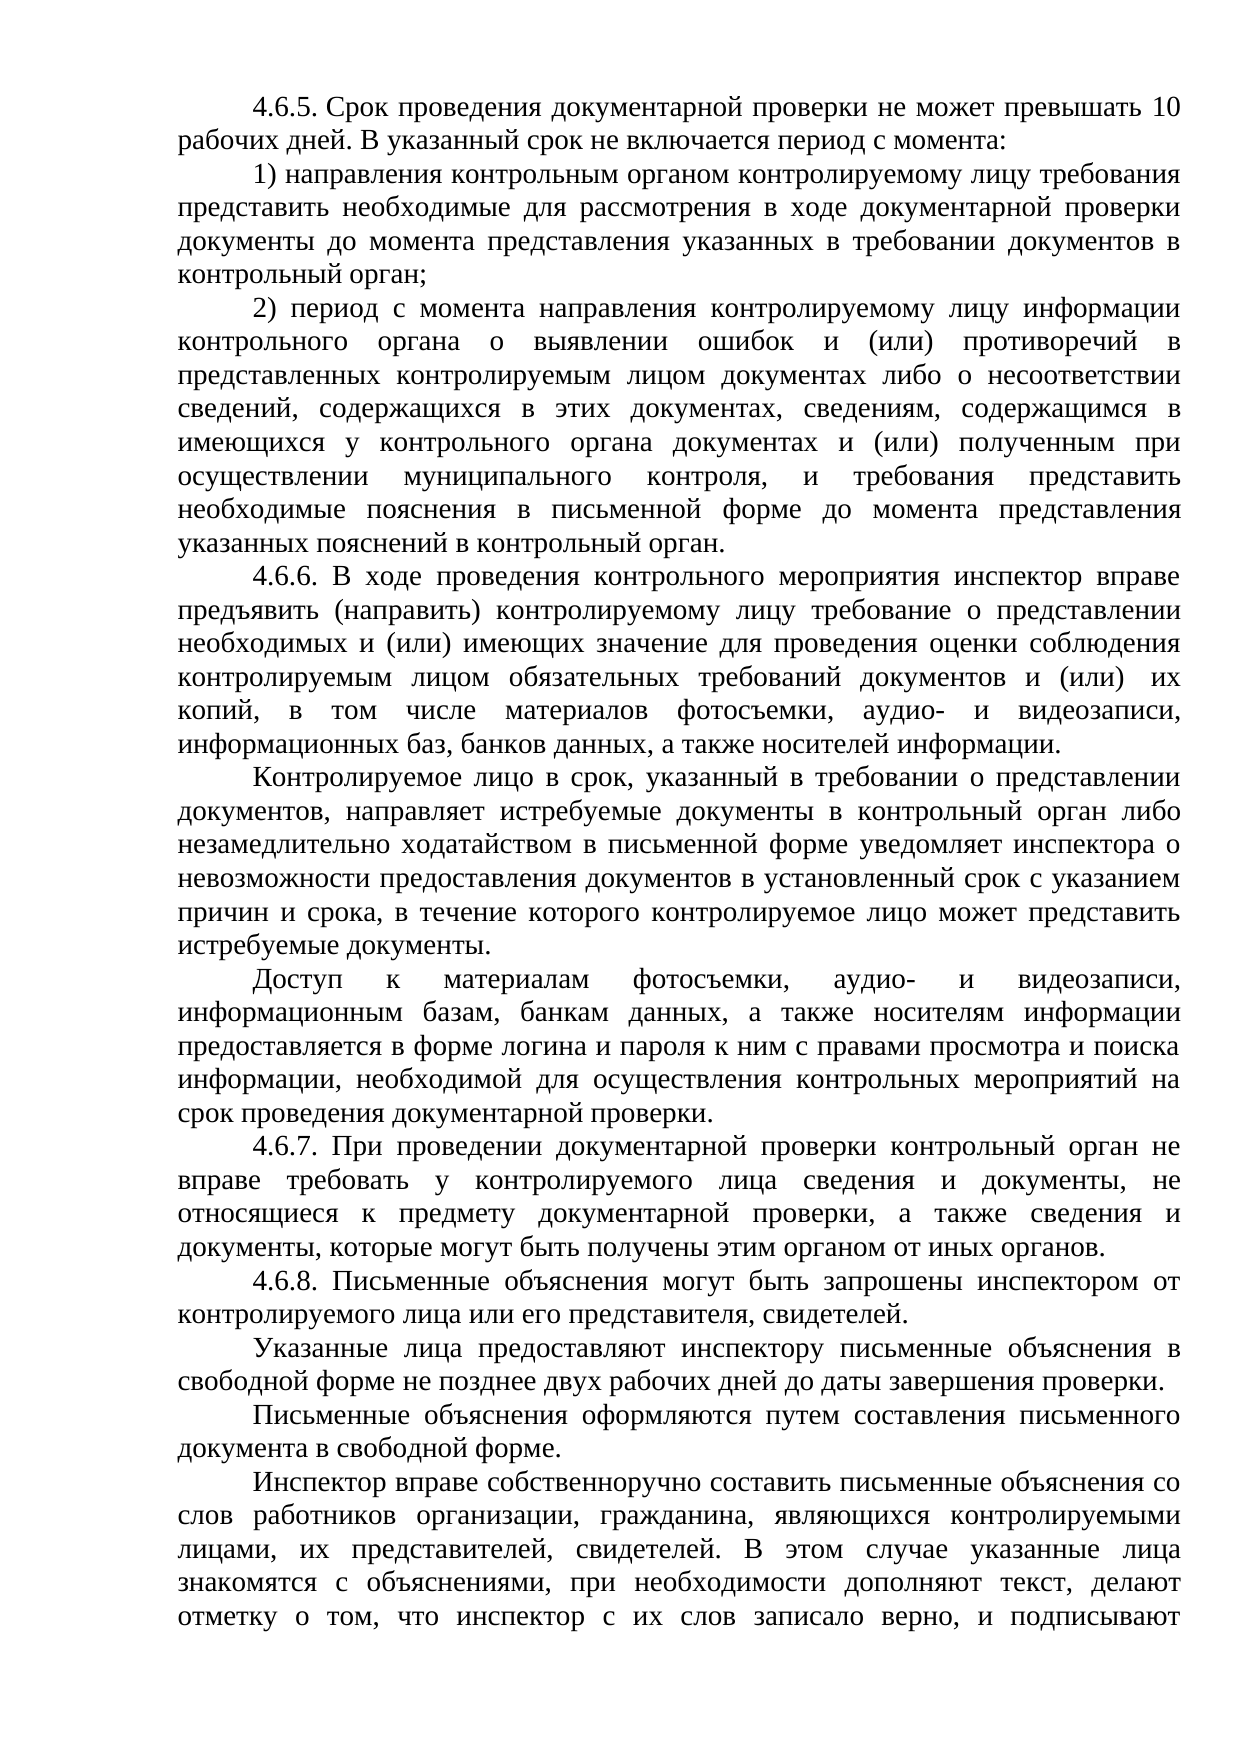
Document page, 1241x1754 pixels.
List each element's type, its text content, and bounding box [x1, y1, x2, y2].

text Указанные лица предоставляют инспектору письменные объяснения в свободной форме не позднее двух рабочих дней до даты завершения проверки. [177, 1330, 1181, 1397]
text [177, 1464, 1181, 1632]
text Доступ к материалам фотосъемки, аудио- и видеозаписи, информационным базам, банкам данных, а также носителям информации предоставляется в форме логина и пароля к ним с правами просмотра и поиска информации, необходимой для осуществления контрольных мероприятий на срок проведения документарной проверки. [177, 961, 1181, 1128]
text Письменные объяснения оформляются путем составления письменного документа в свободной форме. [177, 1397, 1181, 1464]
text 4.6.6. В ходе проведения контрольного мероприятия инспектор вправе предъявить (направить) контролируемому лицу требование о представлении необходимых и (или) имеющих значение для проведения оценки соблюдения контролируемым лицом обязательных требований документов и (или) их копий, в том числе материалов фотосъемки, аудио- и видеозаписи, информационных баз, банков данных, а также носителей информации. [177, 558, 1181, 759]
text 2) период с момента направления контролируемому лицу информации контрольного органа о выявлении ошибок и (или) противоречий в представленных контролируемым лицом документах либо о несоответствии сведений, содержащихся в этих документах, сведениям, содержащимся в имеющихся у контрольного органа документах и (или) полученным при осуществлении муниципального контроля, и требования представить необходимые пояснения в письменной форме до момента представления указанных пояснений в контрольный орган. [177, 290, 1181, 558]
text 1) направления контрольным органом контролируемому лицу требования представить необходимые для рассмотрения в ходе документарной проверки документы до момента представления указанных в требовании документов в контрольный орган; [177, 156, 1181, 290]
text 4.6.8. Письменные объяснения могут быть запрошены инспектором от контролируемого лица или его представителя, свидетелей. [177, 1263, 1181, 1330]
text 4.6.7. При проведении документарной проверки контрольный орган не вправе требовать у контролируемого лица сведения и документы, не относящиеся к предмету документарной проверки, а также сведения и документы, которые могут быть получены этим органом от иных органов. [177, 1128, 1181, 1263]
text 4.6.5. Срок проведения документарной проверки не может превышать 10 рабочих дней. В указанный срок не включается период с момента: [177, 89, 1181, 156]
text Контролируемое лицо в срок, указанный в требовании о представлении документов, направляет истребуемые документы в контрольный орган либо незамедлительно ходатайством в письменной форме уведомляет инспектора о невозможности предоставления документов в установленный срок с указанием причин и срока, в течение которого контролируемое лицо может представить истребуемые документы. [177, 759, 1181, 961]
